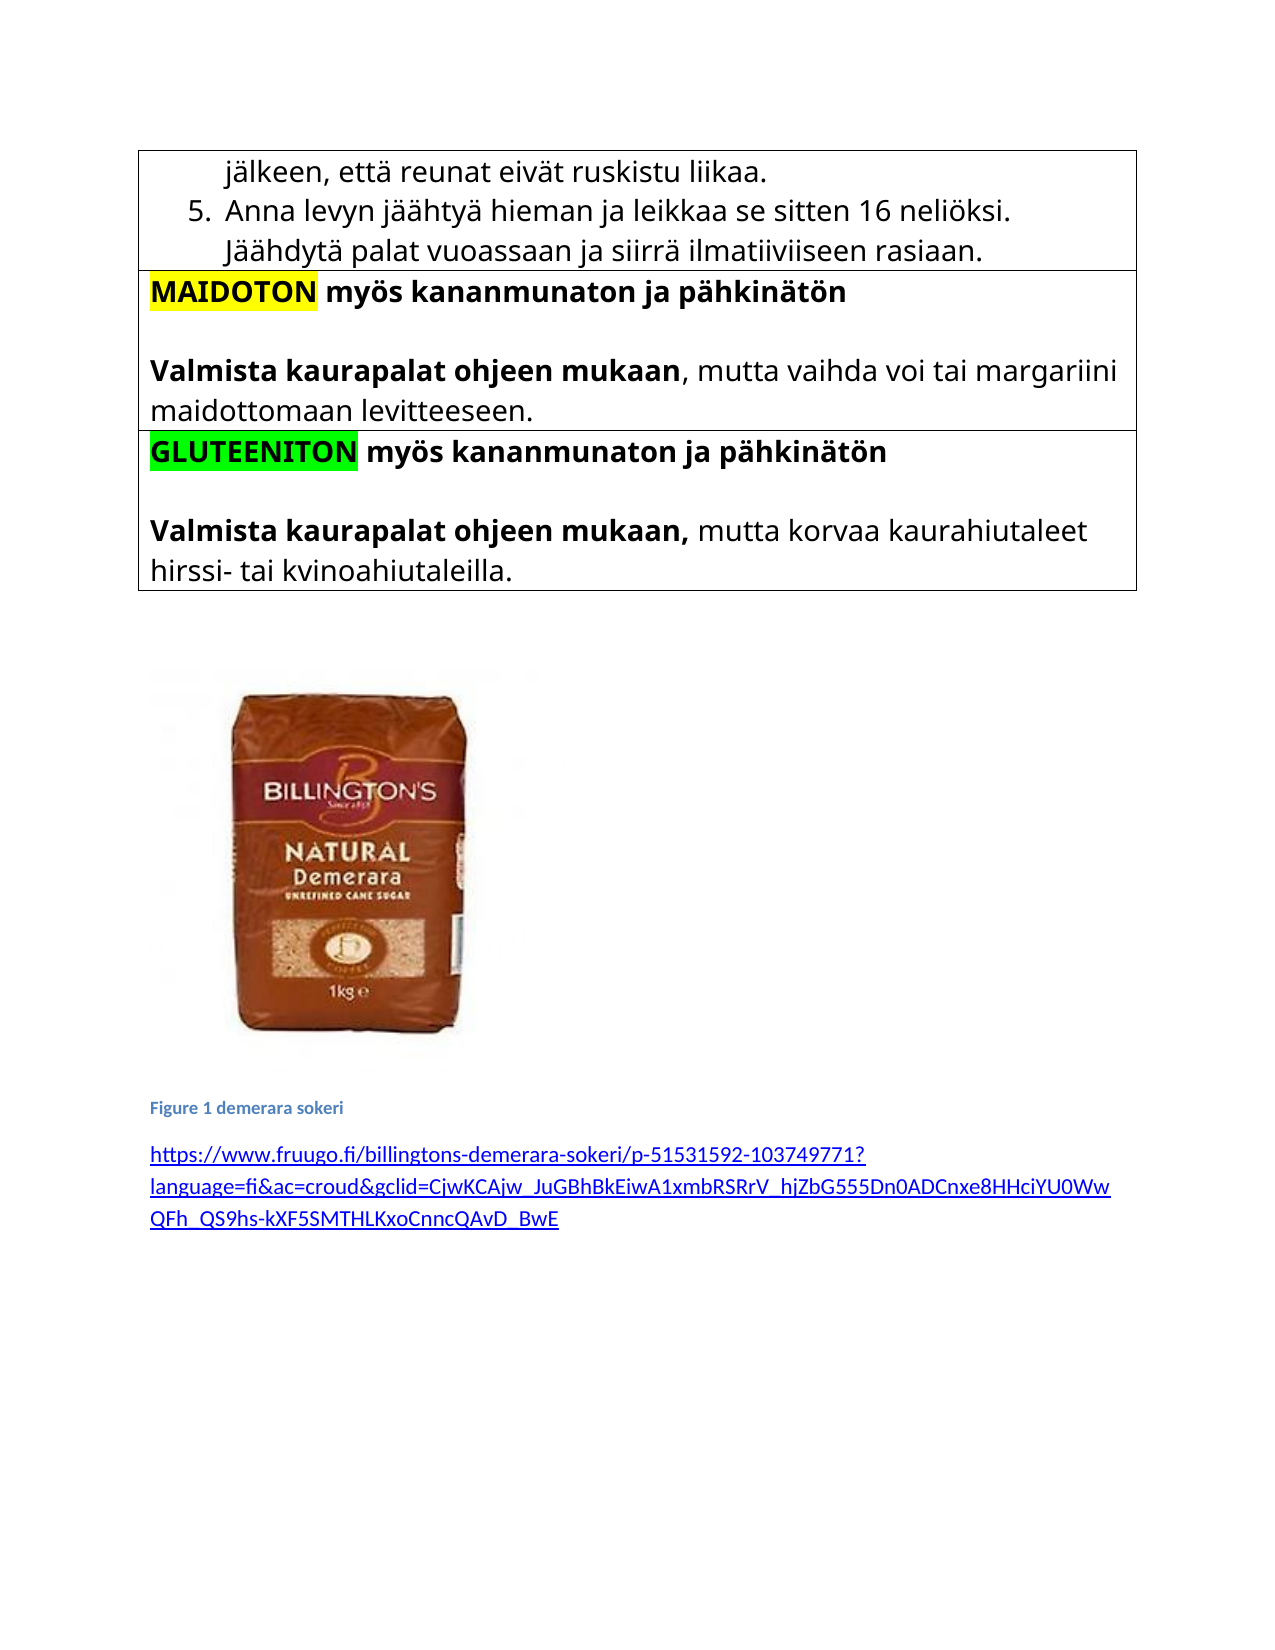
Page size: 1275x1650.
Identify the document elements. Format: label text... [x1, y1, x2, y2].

table_cell MAIDOTON myös kananmunaton ja pähkinätön Valmista kaurapalat ohjeen mukaan, mutta vaihda voi tai margariini maidottomaan levitteeseen. [139, 271, 1136, 430]
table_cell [139, 151, 1136, 270]
text Figure 1 demerara sokeri [150, 1096, 1125, 1119]
picture [150, 657, 564, 1072]
text https://www.fruugo.fi/billingtons-demerara-sokeri/p-51531592-103749771?language=fi&ac=croud&gclid=CjwKCAjw_JuGBhBkEiwA1xmbRSRrV_hjZbG555Dn0ADCnxe8HHciYU0WwQFh_QS9hs-kXF5SMTHLKxoCnncQAvD_BwE [150, 1140, 1125, 1232]
table_cell GLUTEENITON myös kananmunaton ja pähkinätön Valmista kaurapalat ohjeen mukaan, mutta korvaa kaurahiutaleet hirssi- tai kvinoahiutaleilla. [139, 431, 1136, 590]
